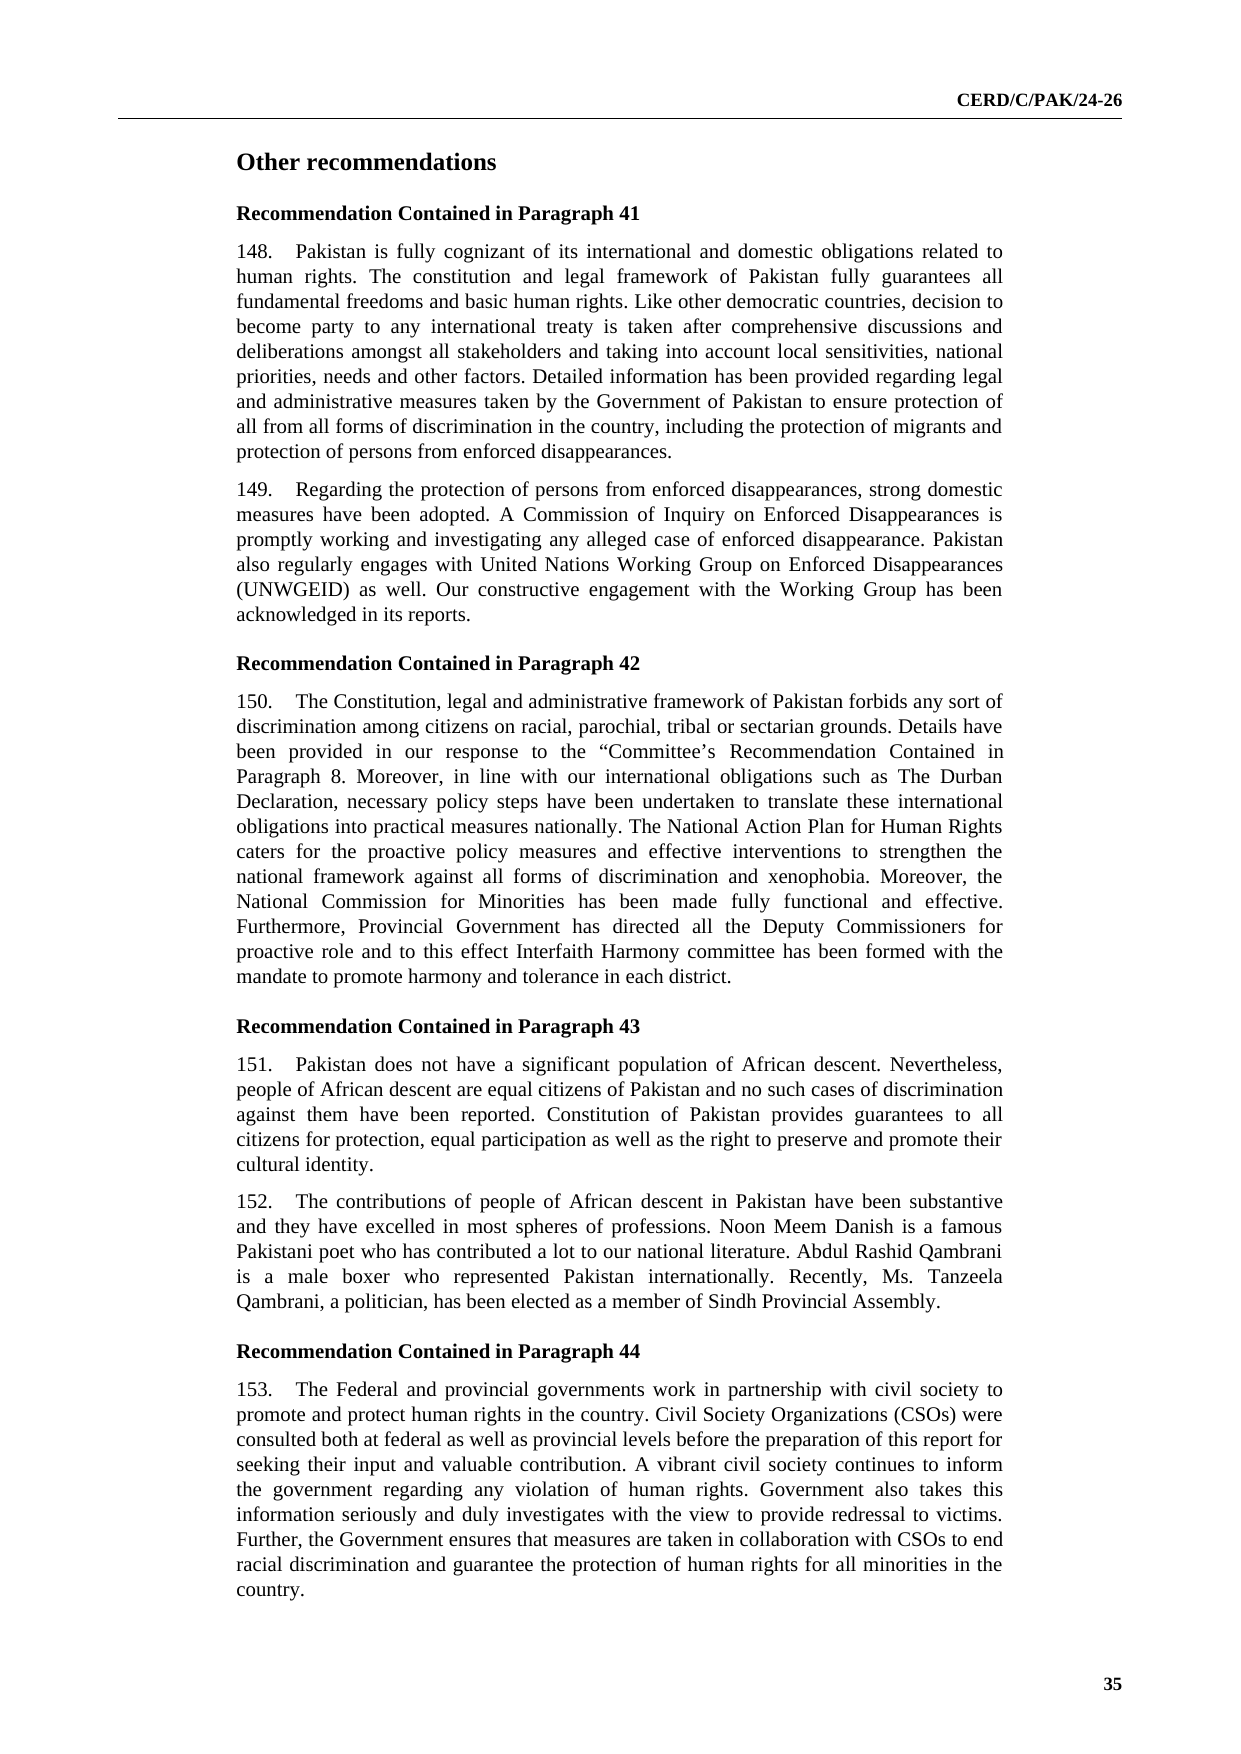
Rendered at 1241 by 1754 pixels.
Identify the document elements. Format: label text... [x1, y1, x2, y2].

text 153. The Federal and provincial governments work in partnership with civil society to promote and protect human rights in the country. Civil Society Organizations (CSOs) were consulted both at federal as well as provincial levels before the preparation of this report for seeking their input and valuable contribution. A vibrant civil society continues to inform the government regarding any violation of human rights. Government also takes this information seriously and duly investigates with the view to provide redressal to victims. Further, the Government ensures that measures are taken in collaboration with CSOs to end racial discrimination and guarantee the protection of human rights for all minorities in the country. [236, 1376, 1004, 1601]
text 148. Pakistan is fully cognizant of its international and domestic obligations related to human rights. The constitution and legal framework of Pakistan fully guarantees all fundamental freedoms and basic human rights. Like other democratic countries, decision to become party to any international treaty is taken after comprehensive discussions and deliberations amongst all stakeholders and taking into account local sensitivities, national priorities, needs and other factors. Detailed information has been provided regarding legal and administrative measures taken by the Government of Pakistan to ensure protection of all from all forms of discrimination in the country, including the protection of migrants and protection of persons from enforced disappearances. [236, 238, 1004, 463]
text 149. Regarding the protection of persons from enforced disappearances, strong domestic measures have been adopted. A Commission of Inquiry on Enforced Disappearances is promptly working and investigating any alleged case of enforced disappearance. Pakistan also regularly engages with United Nations Working Group on Enforced Disappearances (UNWGEID) as well. Our constructive engagement with the Working Group has been acknowledged in its reports. [236, 476, 1004, 626]
text Recommendation Contained in Paragraph 42 [118, 651, 1004, 676]
text Recommendation Contained in Paragraph 44 [118, 1338, 1004, 1363]
text 150. The Constitution, legal and administrative framework of Pakistan forbids any sort of discrimination among citizens on racial, parochial, tribal or sectarian grounds. Details have been provided in our response to the “Committee’s Recommendation Contained in Paragraph 8. Moreover, in line with our international obligations such as The Durban Declaration, necessary policy steps have been undertaken to translate these international obligations into practical measures nationally. The National Action Plan for Human Rights caters for the proactive policy measures and effective interventions to strengthen the national framework against all forms of discrimination and xenophobia. Moreover, the National Commission for Minorities has been made fully functional and effective. Furthermore, Provincial Government has directed all the Deputy Commissioners for proactive role and to this effect Interfaith Harmony committee has been formed with the mandate to promote harmony and tolerance in each district. [236, 688, 1004, 988]
text 151. Pakistan does not have a significant population of African descent. Nevertheless, people of African descent are equal citizens of Pakistan and no such cases of discrimination against them have been reported. Constitution of Pakistan provides guarantees to all citizens for protection, equal participation as well as the right to preserve and promote their cultural identity. [236, 1051, 1004, 1176]
text Recommendation Contained in Paragraph 41 [118, 201, 1004, 226]
text Other recommendations [118, 148, 1004, 176]
text 152. The contributions of people of African descent in Pakistan have been substantive and they have excelled in most spheres of professions. Noon Meem Danish is a famous Pakistani poet who has contributed a lot to our national literature. Abdul Rashid Qambrani is a male boxer who represented Pakistan internationally. Recently, Ms. Tanzeela Qambrani, a politician, has been elected as a member of Sindh Provincial Assembly. [236, 1188, 1004, 1313]
text Recommendation Contained in Paragraph 43 [118, 1013, 1004, 1038]
